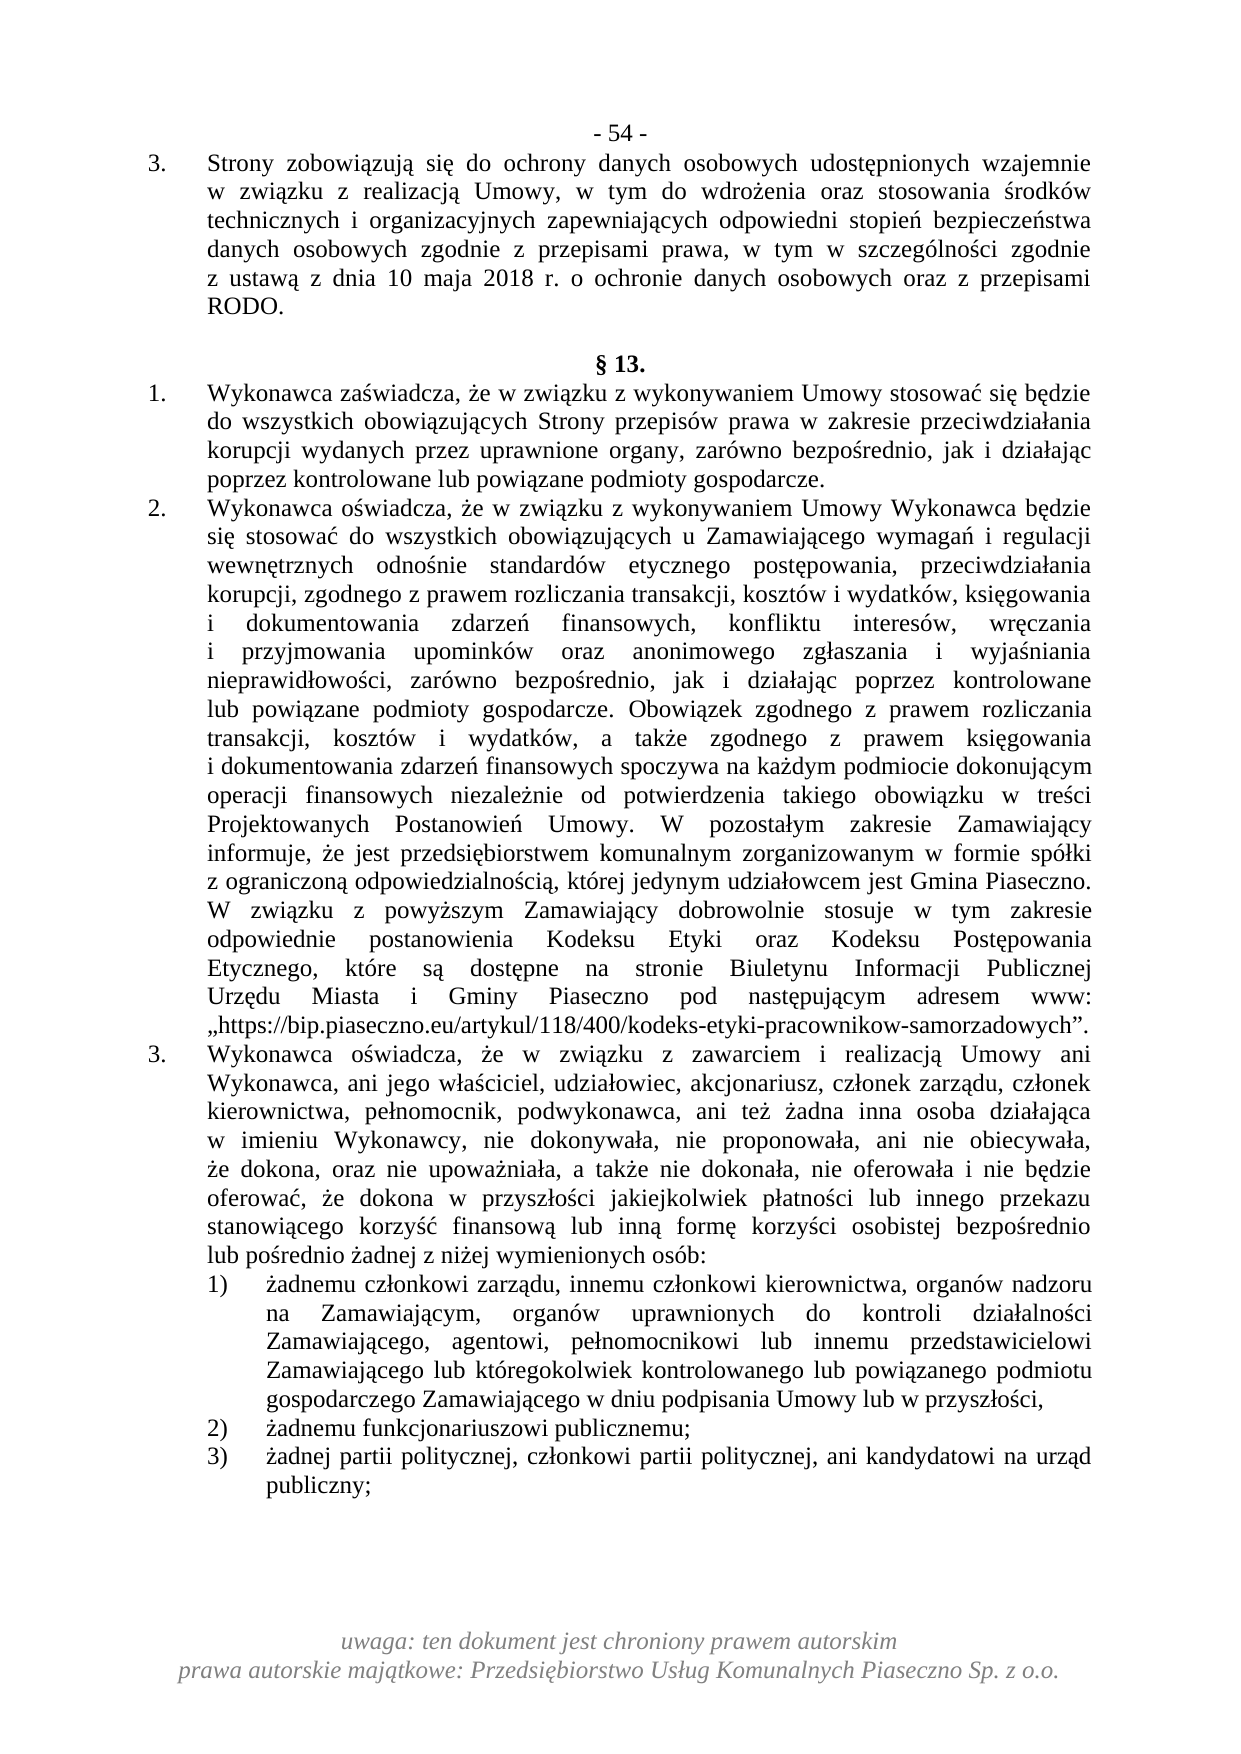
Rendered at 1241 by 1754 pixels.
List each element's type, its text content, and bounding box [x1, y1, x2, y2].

list 1) żadnemu członkowi zarządu, innemu członkowi kierownictwa, organów nadzoru na Zamawiającym, organów uprawnionych do kontroli działalności Zamawiającego, agentowi, pełnomocnikowi lub innemu przedstawicielowi Zamawiającego lub któregokolwiek kontrolowanego lub powiązanego podmiotu gospodarczego Zamawiającego w dniu podpisania Umowy lub w przyszłości, [207, 1269, 1092, 1413]
list 1. Wykonawca zaświadcza, że w związku z wykonywaniem Umowy stosować się będzie do wszystkich obowiązujących Strony przepisów prawa w zakresie przeciwdziałania korupcji wydanych przez uprawnione organy, zarówno bezpośrednio, jak i działając poprzez kontrolowane lub powiązane podmioty gospodarcze. [148, 378, 1092, 493]
text § 13. [148, 349, 1092, 378]
list 3) żadnej partii politycznej, członkowi partii politycznej, ani kandydatowi na urząd publiczny; [207, 1441, 1092, 1499]
list 3. Wykonawca oświadcza, że w związku z zawarciem i realizacją Umowy ani Wykonawca, ani jego właściciel, udziałowiec, akcjonariusz, członek zarządu, członek kierownictwa, pełnomocnik, podwykonawca, ani też żadna inna osoba działająca w imieniu Wykonawcy, nie dokonywała, nie proponowała, ani nie obiecywała, że dokona, oraz nie upoważniała, a także nie dokonała, nie oferowała i nie będzie oferować, że dokona w przyszłości jakiejkolwiek płatności lub innego przekazu stanowiącego korzyść finansową lub inną formę korzyści osobistej bezpośrednio lub pośrednio żadnej z niżej wymienionych osób: [148, 1039, 1092, 1269]
list 2) żadnemu funkcjonariuszowi publicznemu; [207, 1413, 1092, 1441]
list 2. Wykonawca oświadcza, że w związku z wykonywaniem Umowy Wykonawca będzie się stosować do wszystkich obowiązujących u Zamawiającego wymagań i regulacji wewnętrznych odnośnie standardów etycznego postępowania, przeciwdziałania korupcji, zgodnego z prawem rozliczania transakcji, kosztów i wydatków, księgowania i dokumentowania zdarzeń finansowych, konfliktu interesów, wręczania i przyjmowania upominków oraz anonimowego zgłaszania i wyjaśniania nieprawidłowości, zarówno bezpośrednio, jak i działając poprzez kontrolowane lub powiązane podmioty gospodarcze. Obowiązek zgodnego z prawem rozliczania transakcji, kosztów i wydatków, a także zgodnego z prawem księgowania i dokumentowania zdarzeń finansowych spoczywa na każdym podmiocie dokonującym operacji finansowych niezależnie od potwierdzenia takiego obowiązku w treści Projektowanych Postanowień Umowy. W pozostałym zakresie Zamawiający informuje, że jest przedsiębiorstwem komunalnym zorganizowanym w formie spółki z ograniczoną odpowiedzialnością, której jedynym udziałowcem jest Gmina Piaseczno. W związku z powyższym Zamawiający dobrowolnie stosuje w tym zakresie odpowiednie postanowienia Kodeksu Etyki oraz Kodeksu Postępowania Etycznego, które są dostępne na stronie Biuletynu Informacji Publicznej Urzędu Miasta i Gminy Piaseczno pod następującym adresem www: „https://bip.piaseczno.eu/artykul/118/400/kodeks-etyki-pracownikow-samorzadowych”. [148, 493, 1092, 1039]
list 3. Strony zobowiązują się do ochrony danych osobowych udostępnionych wzajemnie w związku z realizacją Umowy, w tym do wdrożenia oraz stosowania środków technicznych i organizacyjnych zapewniających odpowiedni stopień bezpieczeństwa danych osobowych zgodnie z przepisami prawa, w tym w szczególności zgodnie z ustawą z dnia 10 maja 2018 r. o ochronie danych osobowych oraz z przepisami RODO. [148, 148, 1092, 320]
